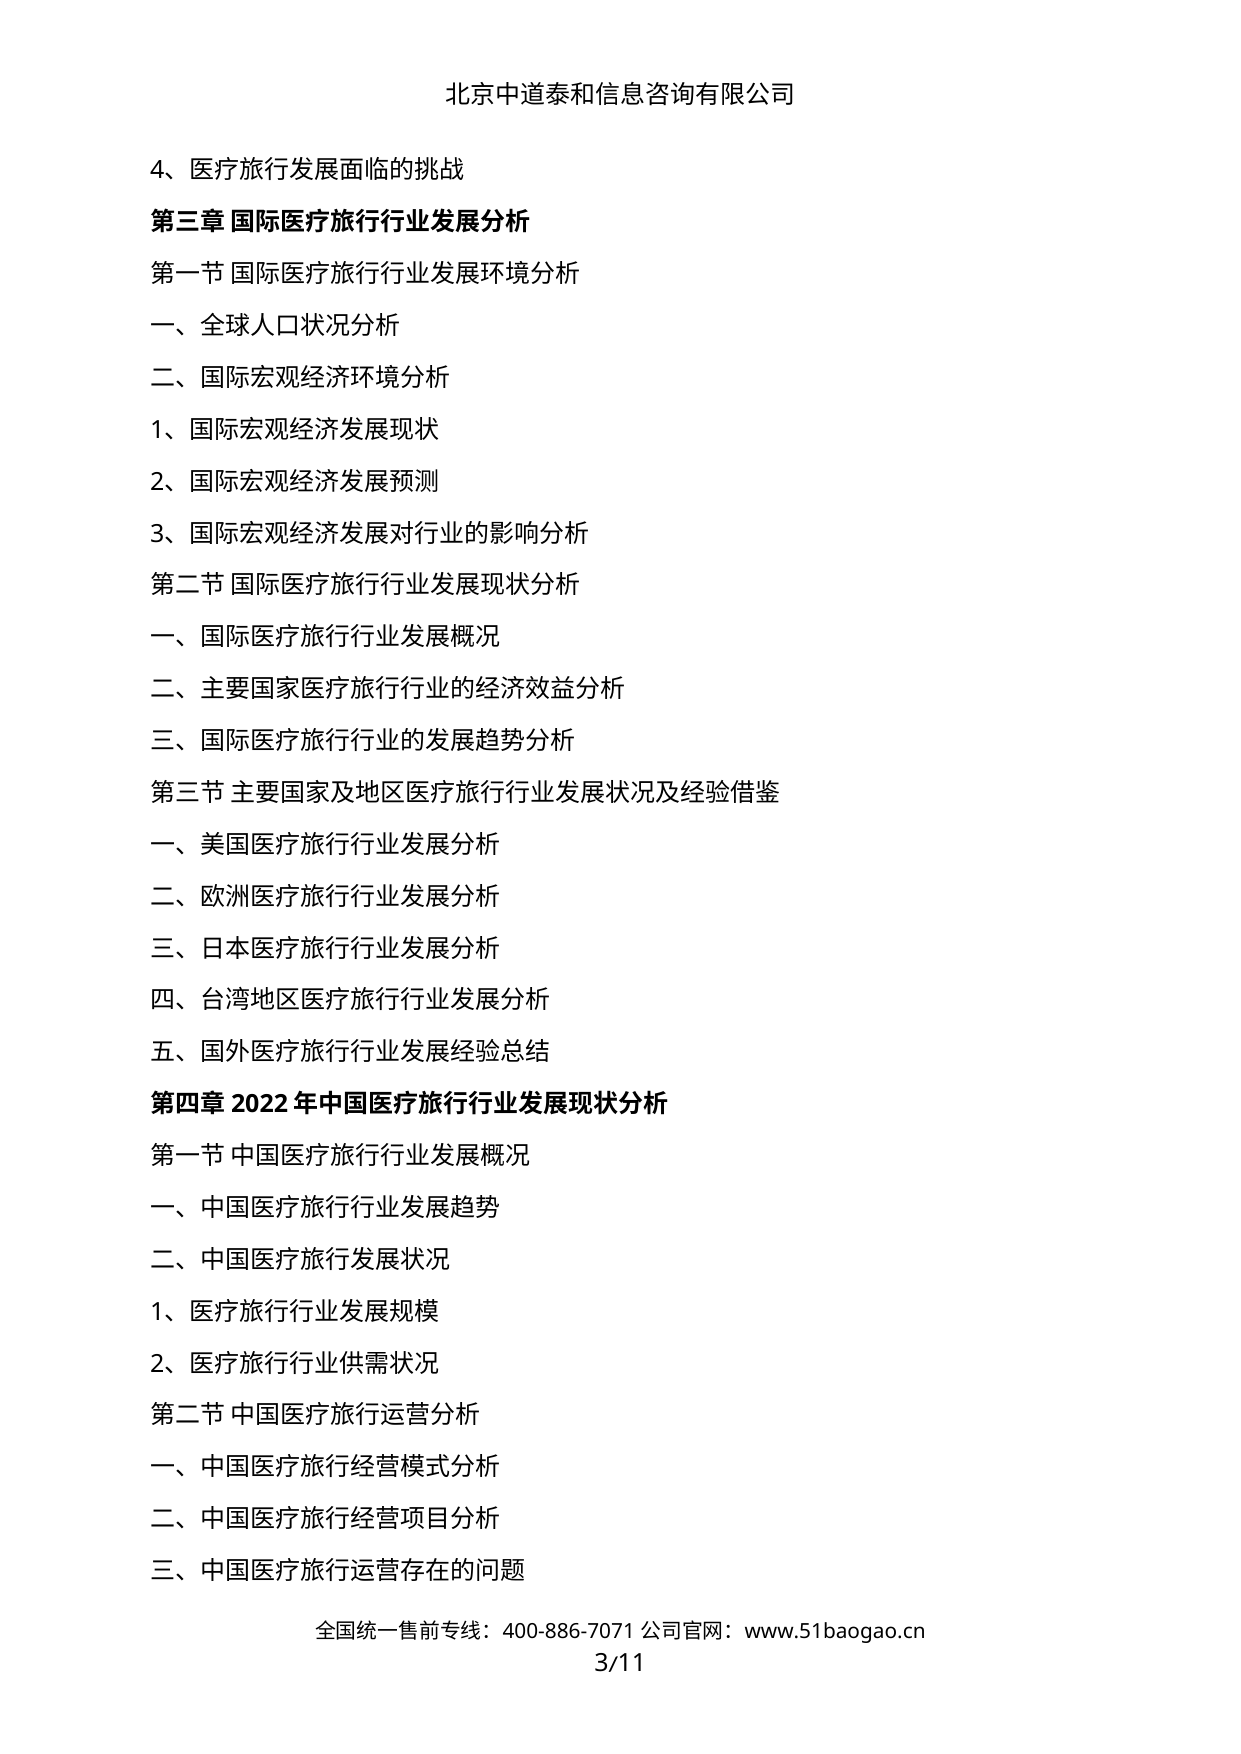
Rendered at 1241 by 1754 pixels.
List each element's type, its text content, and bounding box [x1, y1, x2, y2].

text 1、医疗旅行行业发展规模 [150, 1291, 1090, 1327]
text 一、中国医疗旅行行业发展趋势 [150, 1187, 1090, 1224]
text 第一节 中国医疗旅行行业发展概况 [150, 1136, 1090, 1172]
text 第三章 国际医疗旅行行业发展分析 [150, 202, 1090, 238]
text 第二节 国际医疗旅行行业发展现状分析 [150, 565, 1090, 601]
text 第四章 2022年中国医疗旅行行业发展现状分析 [150, 1084, 1090, 1120]
text 第三节 主要国家及地区医疗旅行行业发展状况及经验借鉴 [150, 772, 1090, 809]
text 三、日本医疗旅行行业发展分析 [150, 928, 1090, 964]
text 二、主要国家医疗旅行行业的经济效益分析 [150, 669, 1090, 705]
text 一、美国医疗旅行行业发展分析 [150, 824, 1090, 861]
text 二、中国医疗旅行发展状况 [150, 1239, 1090, 1276]
text 二、国际宏观经济环境分析 [150, 357, 1090, 394]
text 4、医疗旅行发展面临的挑战 [150, 150, 1090, 186]
text 四、台湾地区医疗旅行行业发展分析 [150, 980, 1090, 1016]
text 二、中国医疗旅行经营项目分析 [150, 1499, 1090, 1535]
text 2、国际宏观经济发展预测 [150, 461, 1090, 497]
text 一、全球人口状况分析 [150, 306, 1090, 342]
text 一、国际医疗旅行行业发展概况 [150, 617, 1090, 653]
text 2、医疗旅行行业供需状况 [150, 1343, 1090, 1379]
text 三、国际医疗旅行行业的发展趋势分析 [150, 721, 1090, 757]
text 三、中国医疗旅行运营存在的问题 [150, 1551, 1090, 1587]
text 第二节 中国医疗旅行运营分析 [150, 1395, 1090, 1431]
text 二、欧洲医疗旅行行业发展分析 [150, 876, 1090, 912]
text 一、中国医疗旅行经营模式分析 [150, 1447, 1090, 1483]
text 1、国际宏观经济发展现状 [150, 409, 1090, 446]
text 第一节 国际医疗旅行行业发展环境分析 [150, 254, 1090, 290]
text 五、国外医疗旅行行业发展经验总结 [150, 1032, 1090, 1068]
text 3、国际宏观经济发展对行业的影响分析 [150, 513, 1090, 549]
